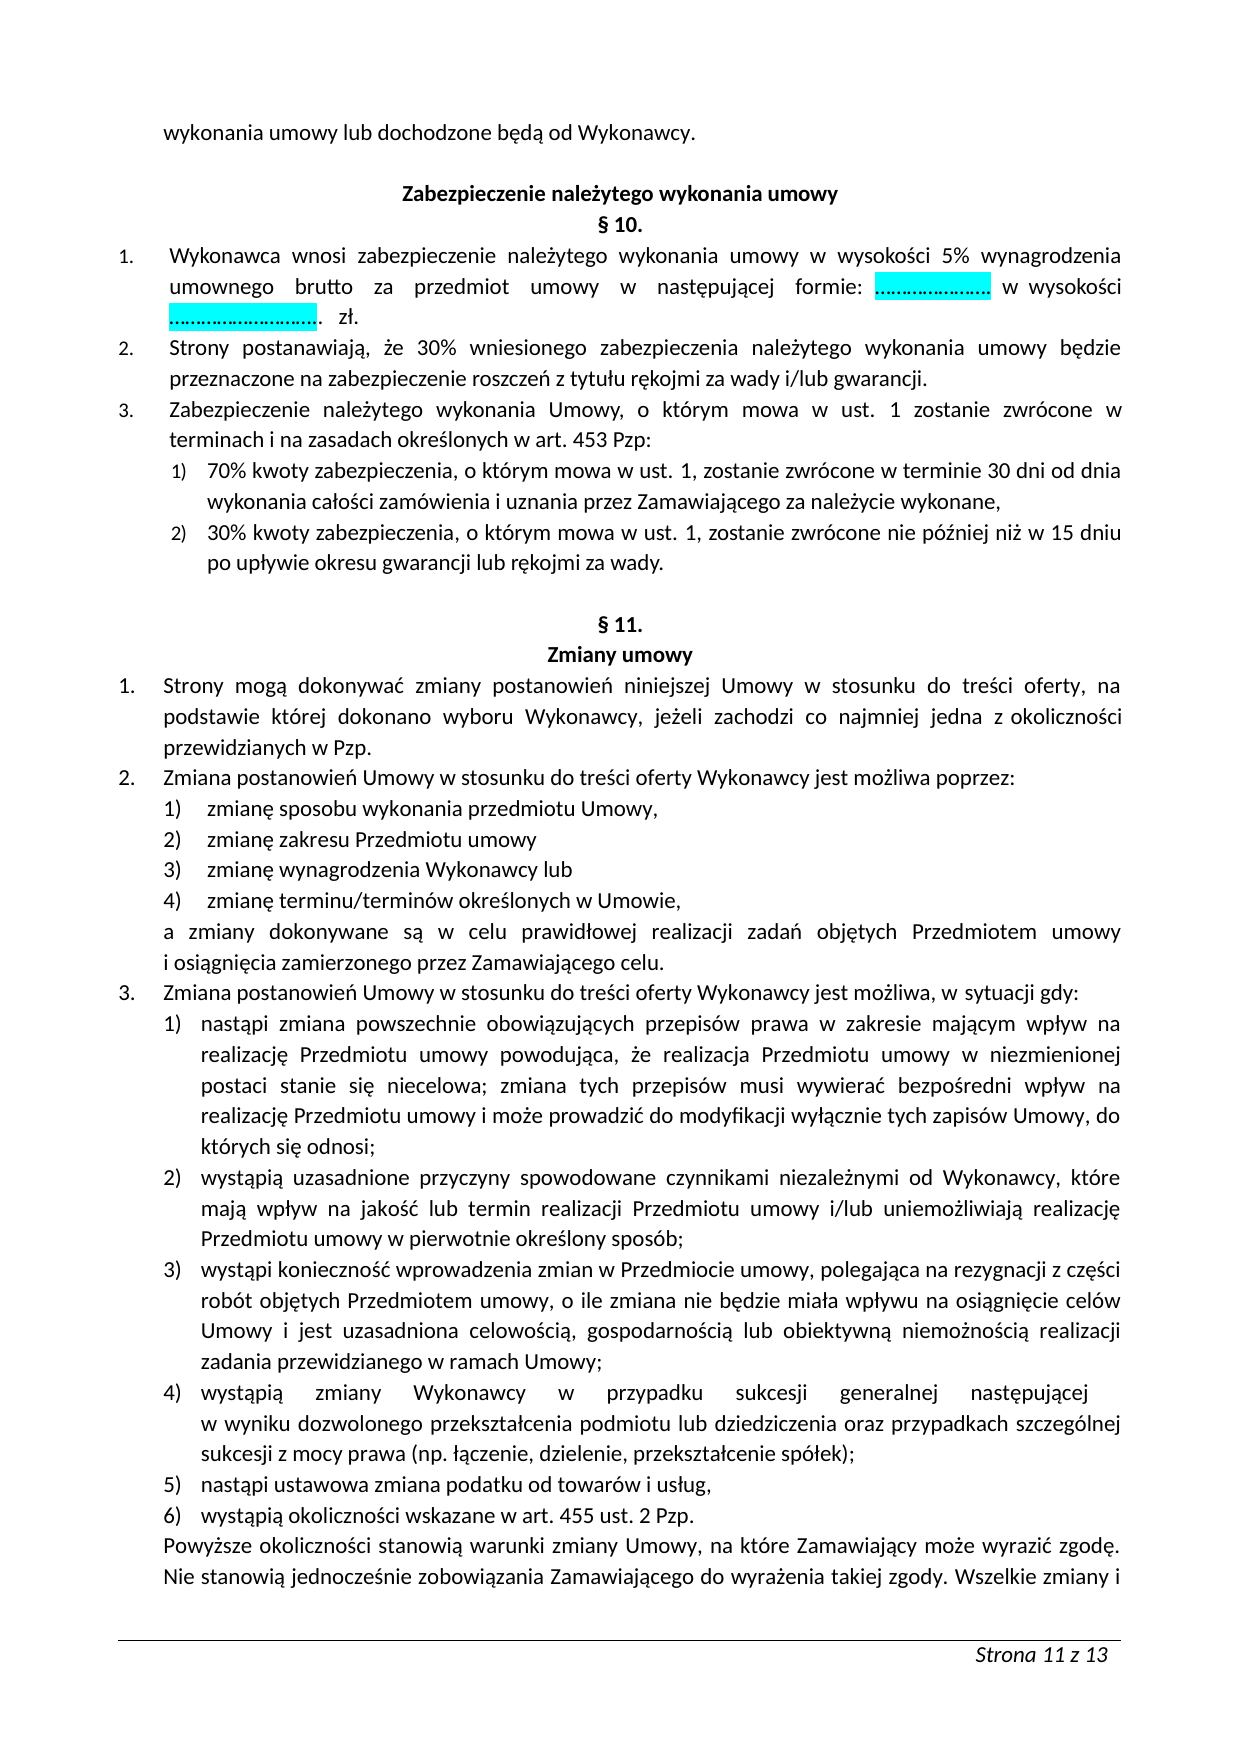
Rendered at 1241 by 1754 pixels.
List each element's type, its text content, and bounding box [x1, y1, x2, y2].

list nastąpi ustawowa zmiana podatku od towarów i usług, [163, 1470, 1122, 1498]
list Zmiana postanowień Umowy w stosunku do treści oferty Wykonawcy jest możliwa, w sytuacji gdy: [118, 978, 1122, 1007]
list Strony postanawiają, że 30% wniesionego zabezpieczenia należytego wykonania umowy będzie przeznaczone na zabezpieczenie roszczeń z tytułu rękojmi za wady i/lub gwarancji. [118, 333, 1122, 392]
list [163, 1532, 1122, 1590]
list zmianę terminu/terminów określonych w Umowie, [163, 886, 1122, 914]
list Zabezpieczenie należytego wykonania Umowy, o którym mowa w ust. 1 zostanie zwrócone w terminach i na zasadach określonych w art. 453 Pzp: [118, 395, 1122, 453]
list wystąpią zmiany Wykonawcy w przypadku sukcesji generalnej następującej w wyniku dozwolonego przekształcenia podmiotu lub dziedziczenia oraz przypadkach szczególnej sukcesji z mocy prawa (np. łączenie, dzielenie, przekształcenie spółek); [163, 1378, 1122, 1467]
list Zmiana postanowień Umowy w stosunku do treści oferty Wykonawcy jest możliwa poprzez: [118, 763, 1122, 791]
list wystąpią okoliczności wskazane w art. 455 ust. 2 Pzp. [163, 1501, 1122, 1529]
list a zmiany dokonywane są w celu prawidłowej realizacji zadań objętych Przedmiotem umowy i osiągnięcia zamierzonego przez Zamawiającego celu. [163, 917, 1122, 976]
text Zabezpieczenie należytego wykonania umowy [118, 179, 1122, 208]
list zmianę wynagrodzenia Wykonawcy lub [163, 856, 1122, 884]
list zmianę sposobu wykonania przedmiotu Umowy, [163, 794, 1122, 822]
list zmianę zakresu Przedmiotu umowy [163, 825, 1122, 853]
list wystąpią uzasadnione przyczyny spowodowane czynnikami niezależnymi od Wykonawcy, które mają wpływ na jakość lub termin realizacji Przedmiotu umowy i/lub uniemożliwiają realizację Przedmiotu umowy w pierwotnie określony sposób; [163, 1163, 1122, 1252]
list Wykonawca wnosi zabezpieczenie należytego wykonania umowy w wysokości 5% wynagrodzenia umownego brutto za przedmiot umowy w następującej formie: …………………. w wysokości ……………………….. zł. [118, 241, 1122, 331]
list 30% kwoty zabezpieczenia, o którym mowa w ust. 1, zostanie zwrócone nie później niż w 15 dniu po upływie okresu gwarancji lub rękojmi za wady. [171, 518, 1122, 576]
list Strony mogą dokonywać zmiany postanowień niniejszej Umowy w stosunku do treści oferty, na podstawie której dokonano wyboru Wykonawcy, jeżeli zachodzi co najmniej jedna z okoliczności przewidzianych w Pzp. [118, 671, 1122, 761]
list nastąpi zmiana powszechnie obowiązujących przepisów prawa w zakresie mającym wpływ na realizację Przedmiotu umowy powodująca, że realizacja Przedmiotu umowy w niezmienionej postaci stanie się niecelowa; zmiana tych przepisów musi wywierać bezpośredni wpływ na realizację Przedmiotu umowy i może prowadzić do modyfikacji wyłącznie tych zapisów Umowy, do których się odnosi; [163, 1009, 1122, 1160]
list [118, 118, 1122, 146]
list wystąpi konieczność wprowadzenia zmian w Przedmiocie umowy, polegająca na rezygnacji z części robót objętych Przedmiotem umowy, o ile zmiana nie będzie miała wpływu na osiągnięcie celów Umowy i jest uzasadniona celowością, gospodarnością lub obiektywną niemożnością realizacji zadania przewidzianego w ramach Umowy; [163, 1255, 1122, 1375]
list 70% kwoty zabezpieczenia, o którym mowa w ust. 1, zostanie zwrócone w terminie 30 dni od dnia wykonania całości zamówienia i uznania przez Zamawiającego za należycie wykonane, [171, 456, 1122, 515]
text Zmiany umowy [118, 641, 1122, 668]
